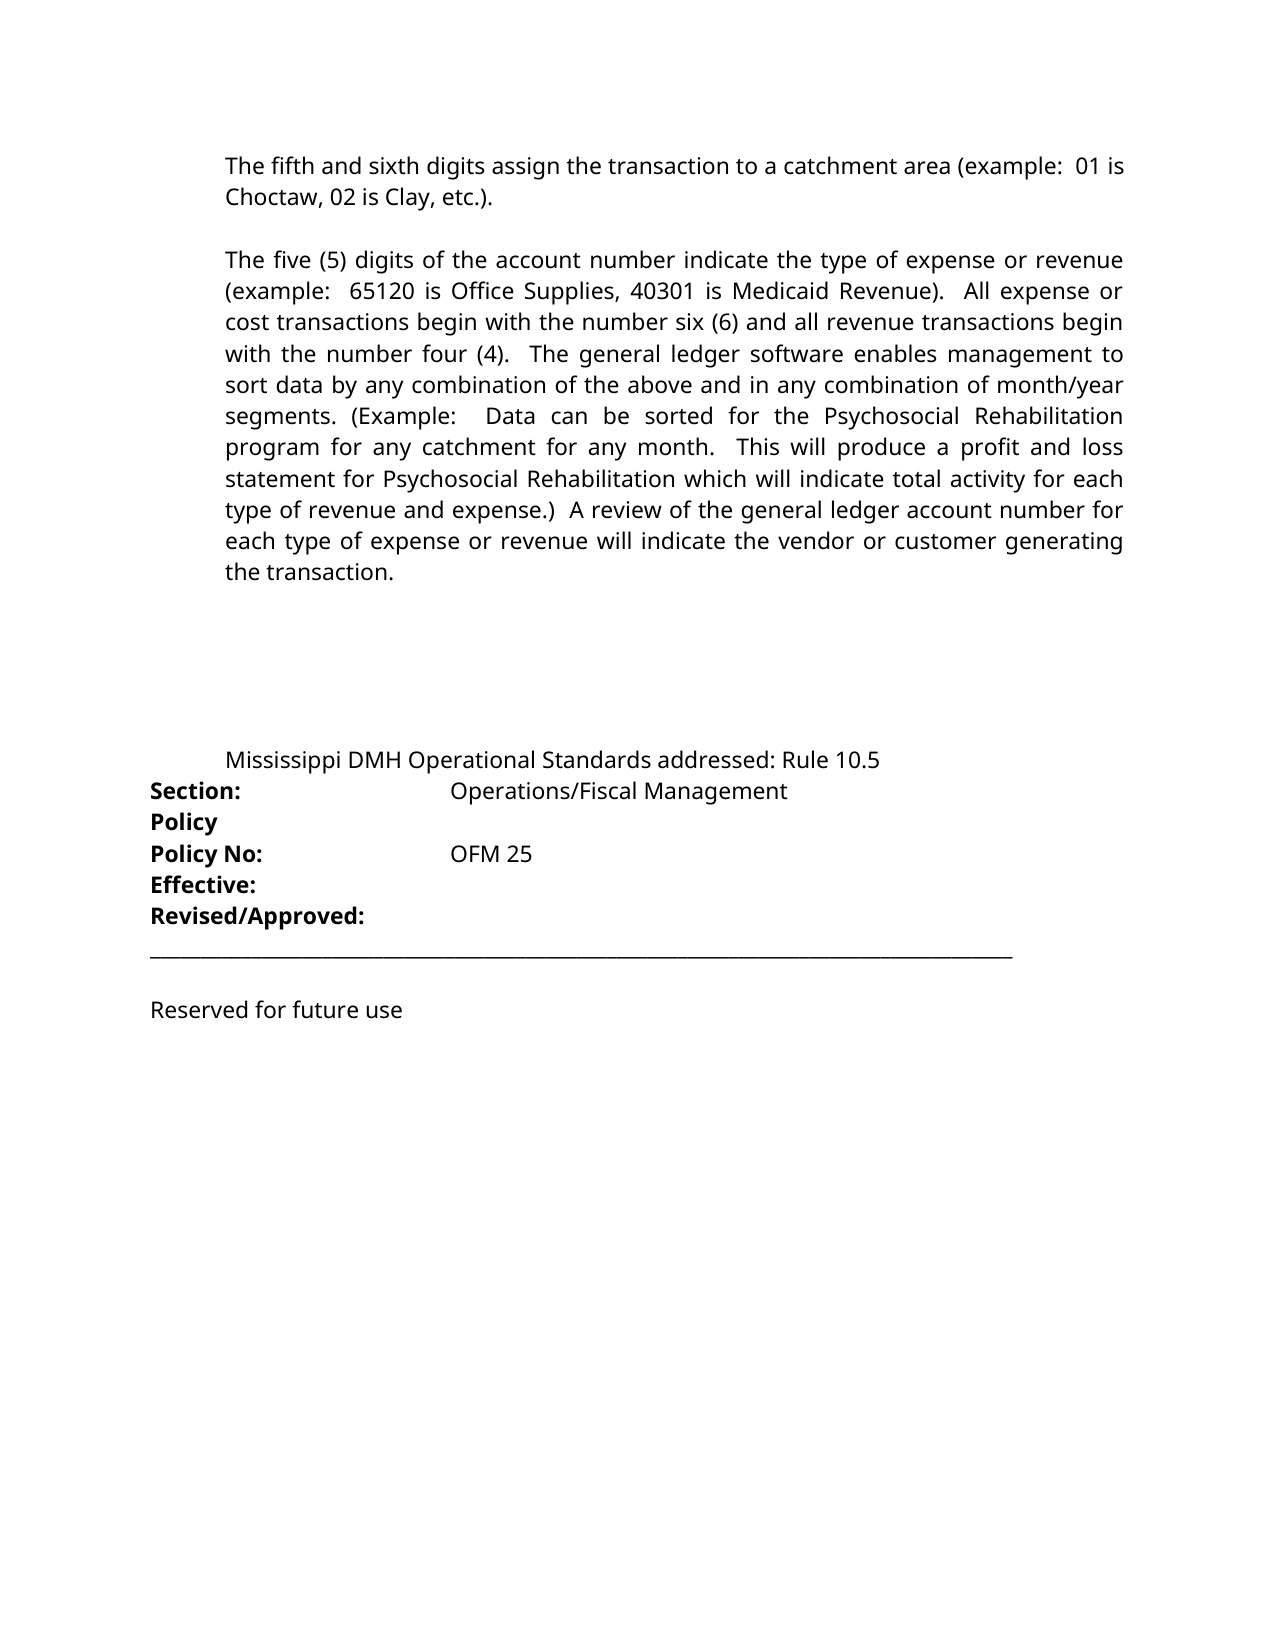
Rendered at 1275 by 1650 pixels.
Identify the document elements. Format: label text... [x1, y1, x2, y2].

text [225, 150, 1125, 212]
text Revised/Approved: [150, 900, 1125, 931]
text Mississippi DMH Operational Standards addressed: Rule 10.5 [225, 744, 1125, 775]
text The five (5) digits of the account number indicate the type of expense or revenue (example: 65120 is Office Supplies, 40301 is Medicaid Revenue). All expense or cost transactions begin with the number six (6) and all revenue transactions begin with the number four (4). The general ledger software enables management to sort data by any combination of the above and in any combination of month/year segments. (Example: Data can be sorted for the Psychosocial Rehabilitation program for any catchment for any month. This will produce a profit and loss statement for Psychosocial Rehabilitation which will indicate total activity for each type of revenue and expense.) A review of the general ledger account number for each type of expense or revenue will indicate the vendor or customer generating the transaction. [225, 244, 1125, 587]
text Effective: [150, 869, 1125, 900]
text _____________________________________________________________________________________ [150, 931, 1125, 962]
text Policy No: OFM 25 [150, 837, 1125, 869]
text Reserved for future use [150, 994, 1125, 1025]
text Policy [150, 806, 1125, 837]
text Section: Operations/Fiscal Management [150, 775, 1125, 806]
